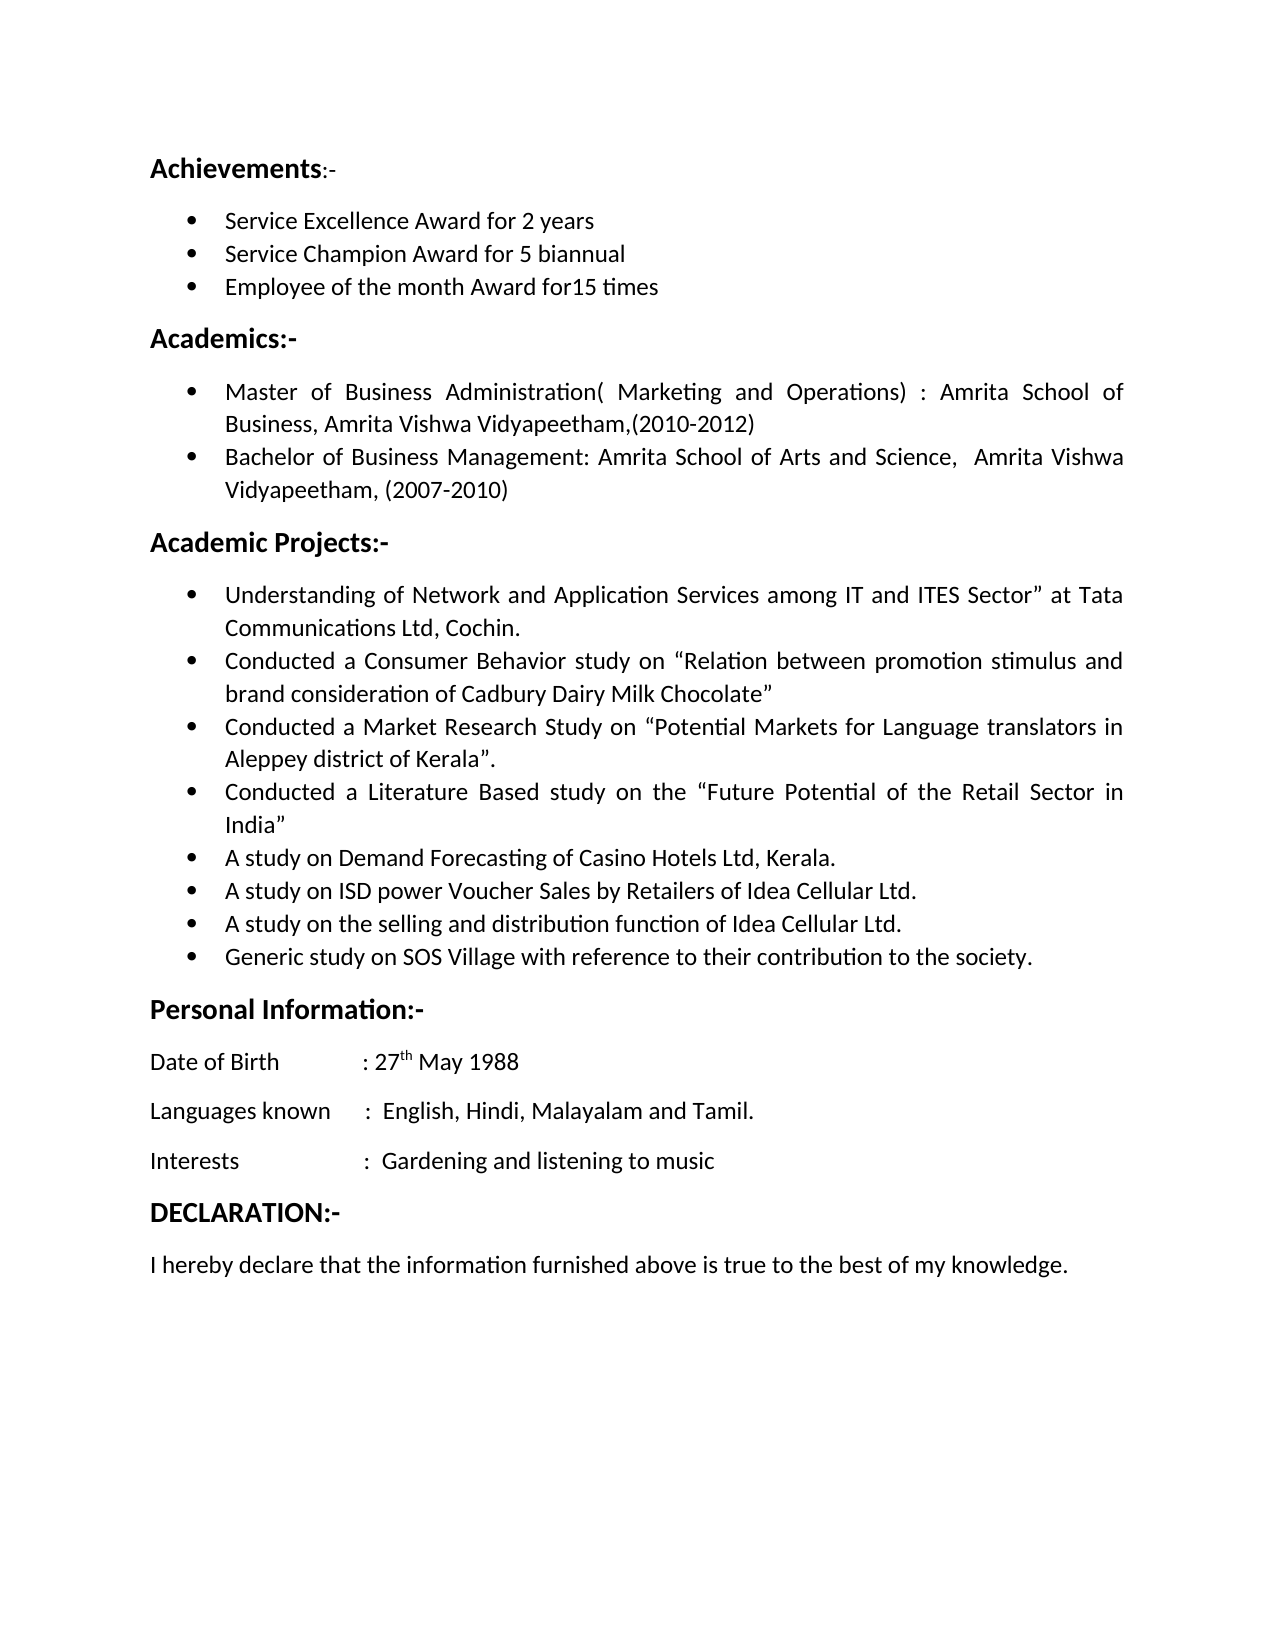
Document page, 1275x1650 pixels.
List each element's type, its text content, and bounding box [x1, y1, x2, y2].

list Conducted a Market Research Study on “Potential Markets for Language translators in Aleppey district of Kerala”. [187, 711, 1125, 774]
list A study on the selling and distribution function of Idea Cellular Ltd. [187, 908, 1125, 939]
text Interests : Gardening and listening to music [150, 1145, 1125, 1176]
list Conducted a Literature Based study on the “Future Potential of the Retail Sector in India” [187, 777, 1125, 840]
text Academics:- [150, 321, 1125, 356]
text Personal Information:- [150, 991, 1125, 1026]
text Date of Birth : 27th May 1988 [150, 1046, 1125, 1076]
text Academic Projects:- [150, 524, 1125, 559]
list Generic study on SOS Village with reference to their contribution to the society. [187, 941, 1125, 972]
list Conducted a Consumer Behavior study on “Relation between promotion stimulus and brand consideration of Cadbury Dairy Milk Chocolate” [187, 645, 1125, 708]
list A study on ISD power Voucher Sales by Retailers of Idea Cellular Ltd. [187, 875, 1125, 906]
list Service Champion Award for 5 biannual [187, 238, 1125, 268]
text Achievements:- [150, 150, 1125, 186]
text Languages known : English, Hindi, Malayalam and Tamil. [150, 1095, 1125, 1126]
text I hereby declare that the information furnished above is true to the best of my knowledge. [150, 1250, 1125, 1280]
list Understanding of Network and Application Services among IT and ITES Sector” at Tata Communications Ltd, Cochin. [187, 579, 1125, 642]
list A study on Demand Forecasting of Casino Hotels Ltd, Kerala. [187, 842, 1125, 873]
list Employee of the month Award for15 times [187, 271, 1125, 301]
text DECLARATION:- [150, 1194, 1125, 1230]
list Bachelor of Business Management: Amrita School of Arts and Science, Amrita Vishwa Vidyapeetham, (2007-2010) [187, 441, 1125, 505]
list Master of Business Administration( Marketing and Operations) : Amrita School of Business, Amrita Vishwa Vidyapeetham,(2010-2012) [187, 376, 1125, 439]
list Service Excellence Award for 2 years [187, 205, 1125, 236]
